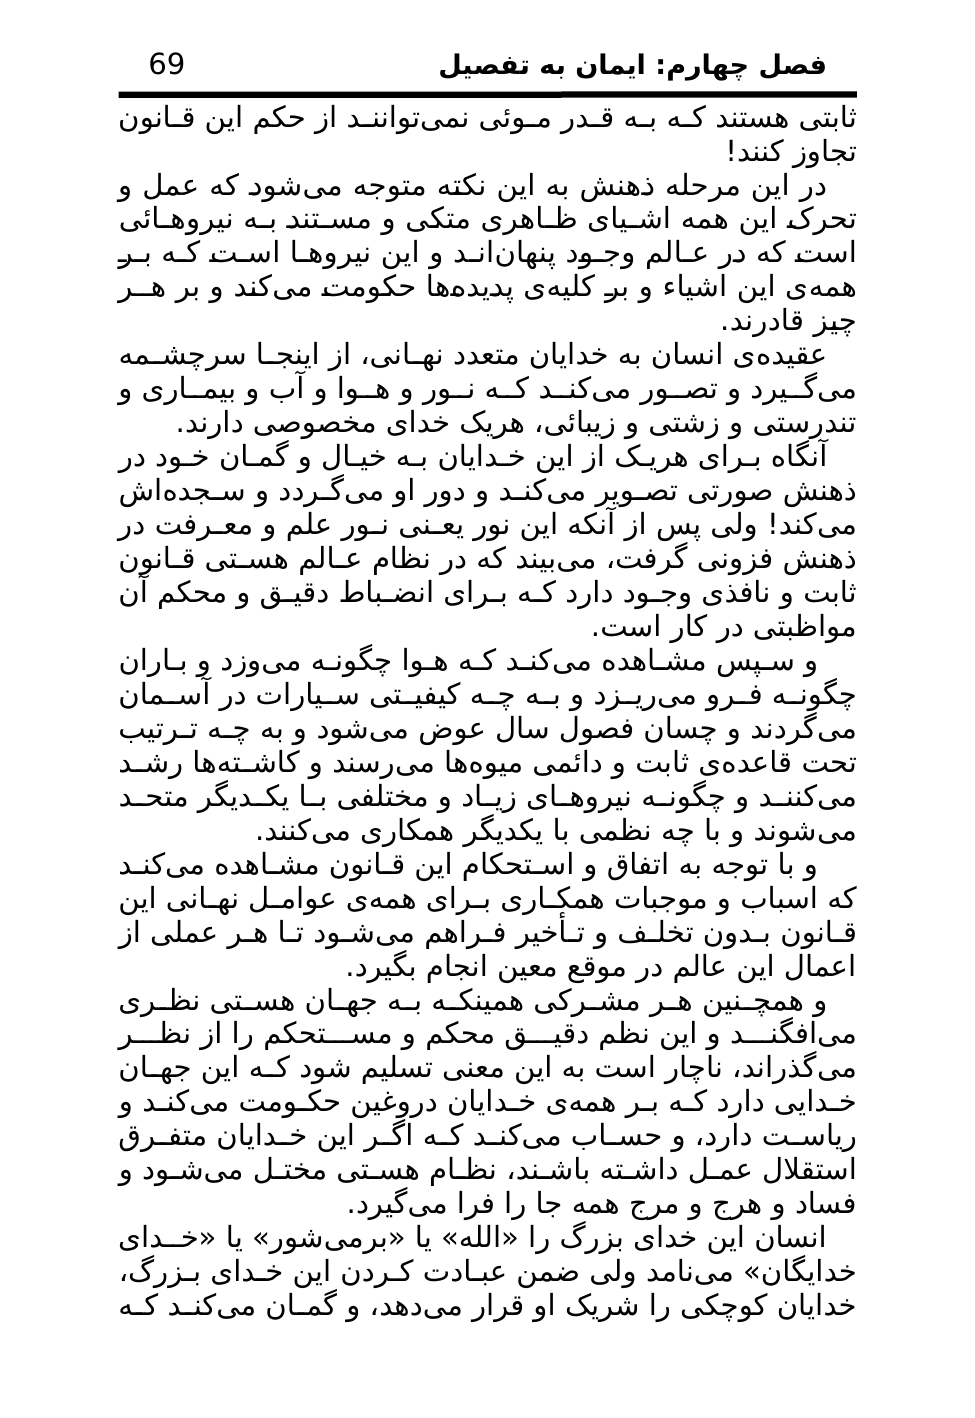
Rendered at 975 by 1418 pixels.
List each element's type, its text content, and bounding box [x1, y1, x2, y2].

text عقیده‌ی انسان به خدایان متعدد نهانى، از اینجا سرچشمه می‌گیرد و تصور می‌کند که نور و هوا و آب و بیمارى و تندرستى و زشتى و زیبائى، هریک خداى مخصوصى دارند. [118, 338, 857, 439]
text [118, 100, 857, 168]
text و همچنین هر مشرکى همینکه به جهان هستى نظرى مى‌افگند و این نظم دقیق محکم و مستحکم را از نظر می‌گذراند، ناچار است به این معنى تسلیم شود که این جهان خدایی دارد که بر همه‌ی خدایان دروغین حکومت می‌کند و ریاست دارد، و حساب می‌کند که اگر این خدایان متفرق استقلال عمل داشته باشند، نظام هستى مختل مى‌شود و فساد و هرج و مرج همه جا را فرا می‌گیرد. [118, 983, 857, 1221]
text و با توجه به اتفاق و استحکام این قانون مشاهده می‌کند که اسباب و موجبات همکارى براى همه‌ی عوامل نهانى این قانون بدون تخلف و تأخیر فراهم مى‌شود تا هر عملى از اعمال این عالم در موقع معین انجام بگیرد. [118, 847, 857, 983]
text آنگاه براى هریک از این خدایان به خیال و گمان خود در ذهنش صورتى تصویر می‌کند و دور او می‌گردد و سجده‌اش می‌کند! ولى پس از آنکه این نور یعنى نور علم و معرفت در ذهنش فزونى گرفت، مى‌بیند که در نظام عالم هستى قانون ثابت و نافذى وجود دارد که براى انضباط دقیق و محکم آن مواظبتى در کار است. [118, 439, 857, 643]
text در این مرحله ذهنش به این نکته متوجه می‌شود که عمل و تحرک این همه اشیاى ظاهرى متکى و مستند به نیروهائى است که در عالم وجود پنهان‌اند و این نیروها است که بر همه‌ی این اشیاء و بر کلیه‌ی پدیده‌ها حکومت می‌کند و بر هر چیز قادرند. [118, 168, 857, 338]
text و سپس مشاهده می‌کند که هوا چگونه می‌وزد و باران چگونه فرو می‌ریزد و به چه کیفیتى سیارات در آسمان می‌گردند و چسان فصول سال عوض می‌شود و به چه ترتیب تحت قاعده‌ی ثابت و دائمى میوه‌ها می‌رسند و کاشته‌ها رشد می‌کنند و چگونه نیروهاى زیاد و مختلفى با یکدیگر متحد می‌شوند و با چه نظمى با یکدیگر همکارى می‌کنند. [118, 643, 857, 847]
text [118, 1221, 857, 1322]
